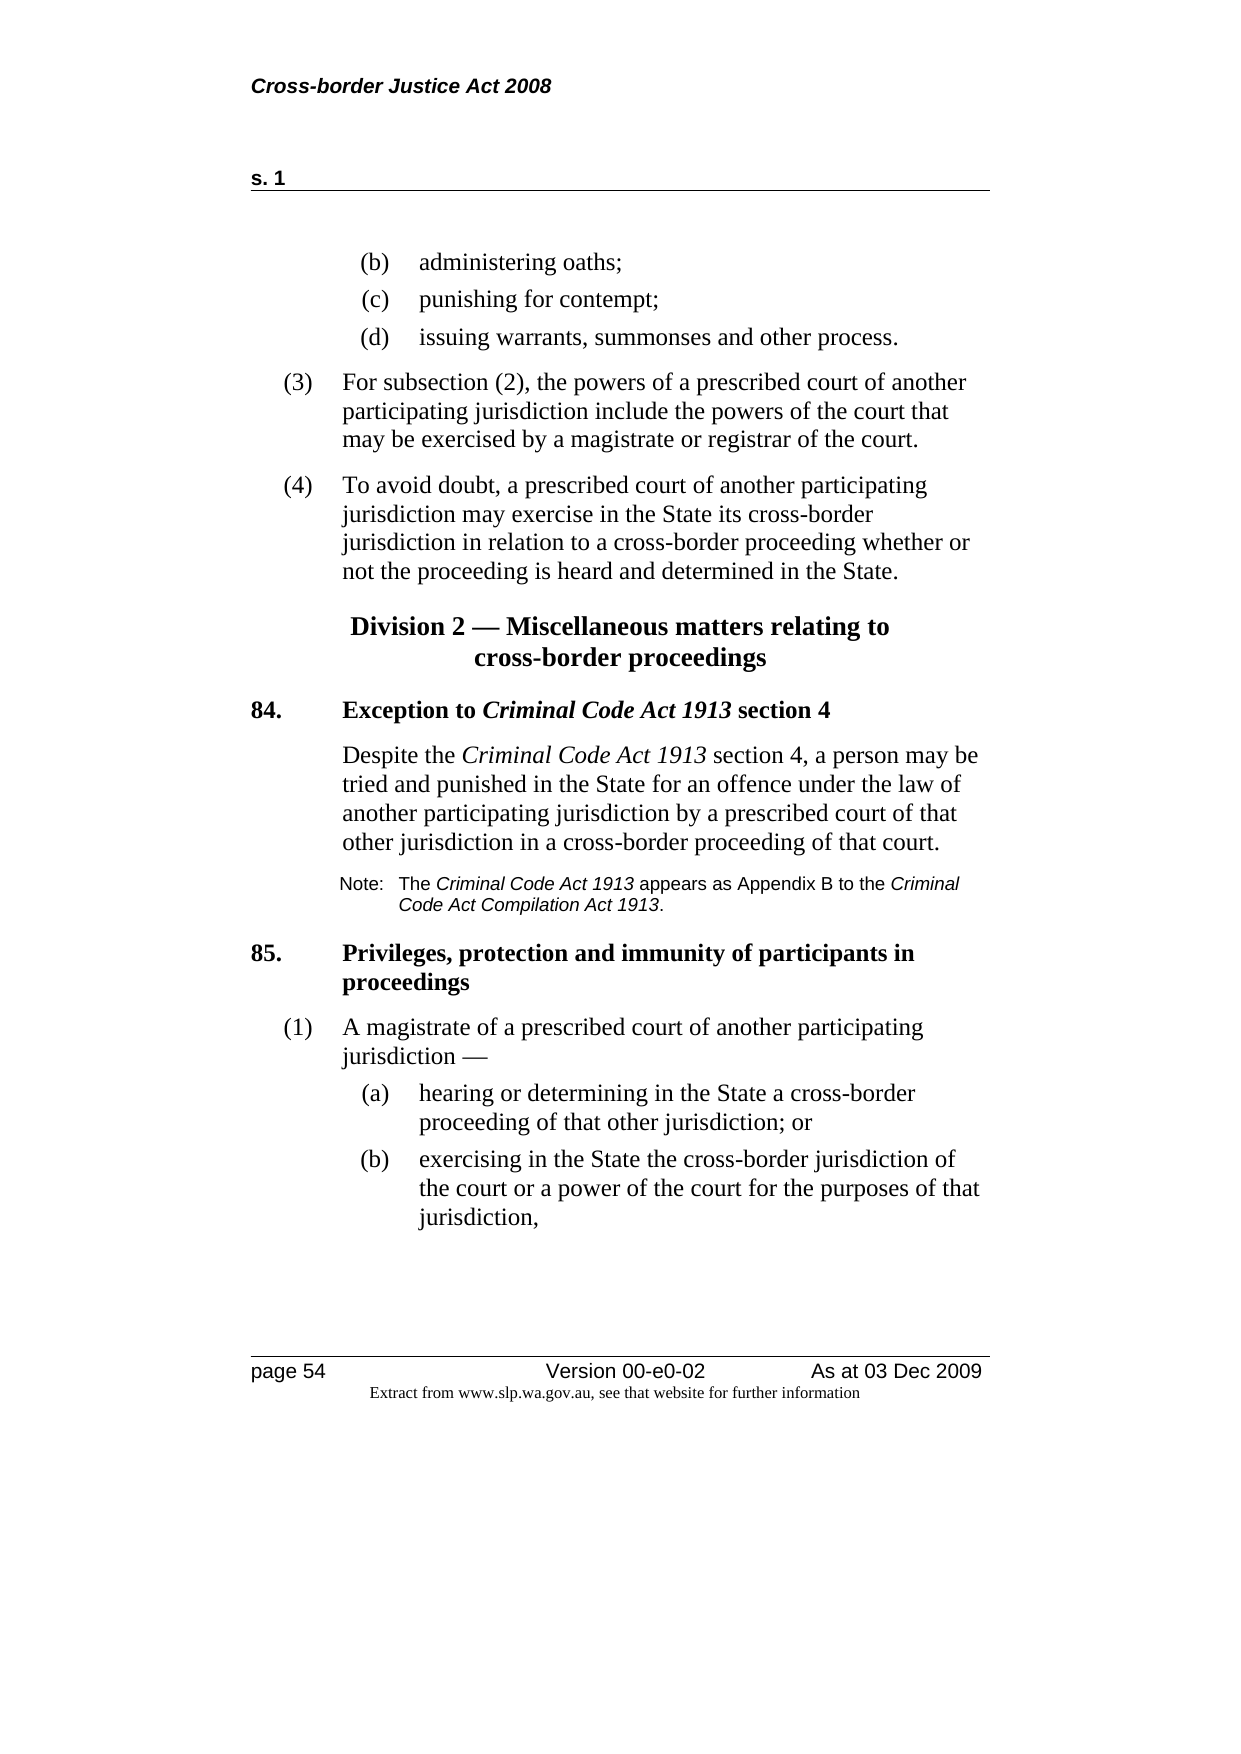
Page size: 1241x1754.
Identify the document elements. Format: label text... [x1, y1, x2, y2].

text (b) administering oaths; [251, 247, 990, 276]
text (b) exercising in the State the cross-border jurisdiction of the court or a power of the court for the purposes of that jurisdiction, [251, 1144, 990, 1230]
text (c) punishing for contempt; [251, 284, 990, 313]
text (a) hearing or determining in the State a cross-border proceeding of that other jurisdiction; or [251, 1078, 990, 1136]
text (d) issuing warrants, summonses and other process. [251, 322, 990, 350]
text Note: The Criminal Code Act 1913 appears as Appendix B to the Criminal Code Act Compilation Act 1913. [251, 872, 990, 915]
subtitle 85. Privileges, protection and immunity of participants in proceedings [251, 938, 990, 996]
subtitle Division 2 — Miscellaneous matters relating to cross-border proceedings [251, 610, 990, 672]
subtitle 84. Exception to Criminal Code Act 1913 section 4 [251, 695, 990, 724]
text (4) To avoid doubt, a prescribed court of another participating jurisdiction may exercise in the State its cross-border jurisdiction in relation to a cross-border proceeding whether or not the proceeding is heard and determined in the State. [251, 470, 990, 585]
text Despite the Criminal Code Act 1913 section 4, a person may be tried and punished in the State for an offence under the law of another participating jurisdiction by a prescribed court of that other jurisdiction in a cross-border proceeding of that court. [251, 741, 990, 856]
text (1) A magistrate of a prescribed court of another participating jurisdiction — [251, 1012, 990, 1070]
text (3) For subsection (2), the powers of a prescribed court of another participating jurisdiction include the powers of the court that may be exercised by a magistrate or registrar of the court. [251, 367, 990, 453]
